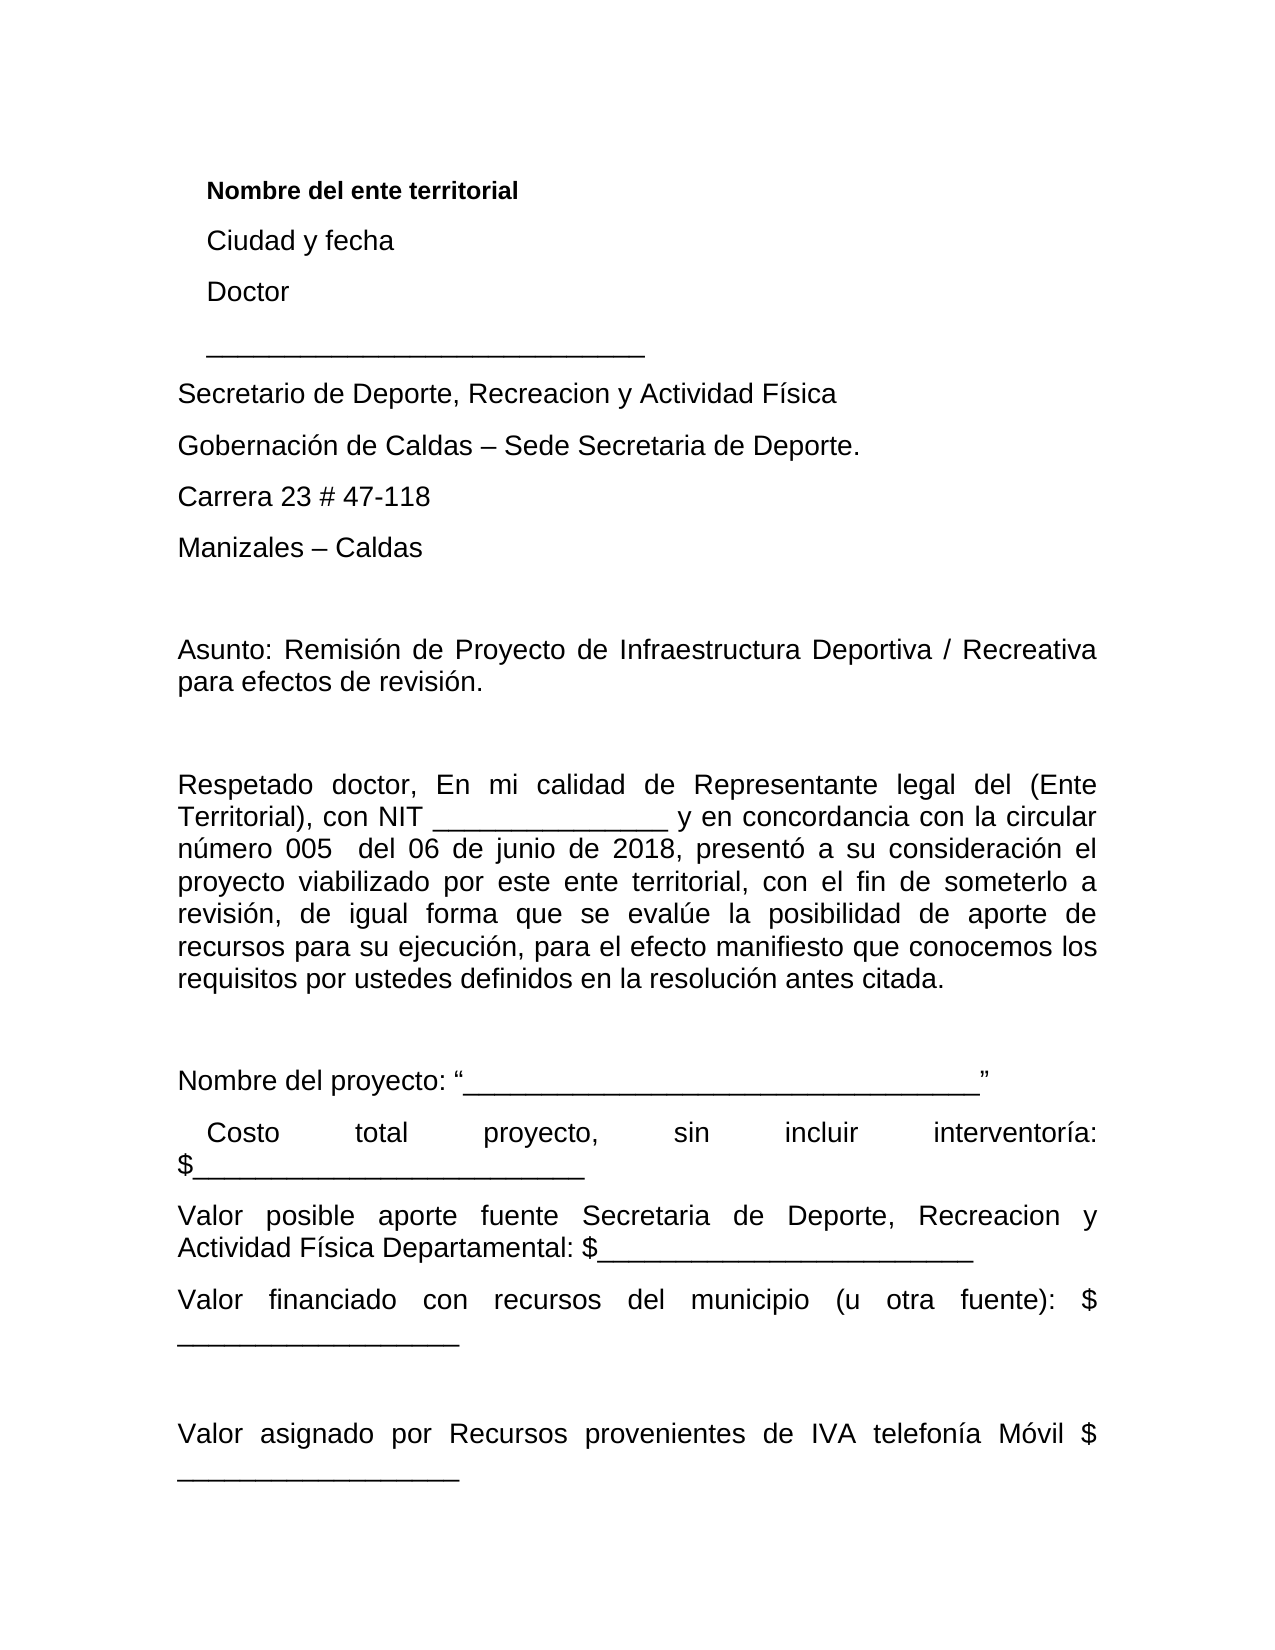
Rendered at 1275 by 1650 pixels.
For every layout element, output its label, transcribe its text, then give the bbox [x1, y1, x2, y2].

text Nombre del proyecto: “_________________________________” [177, 1064, 1098, 1097]
text ____________________________ [177, 326, 1098, 358]
text Valor posible aporte fuente Secretaria de Deporte, Recreacion y Actividad Física Departamental: $________________________ [177, 1199, 1098, 1264]
text Doctor [177, 275, 1098, 307]
text Valor asignado por Recursos provenientes de IVA telefonía Móvil $ __________________ [177, 1417, 1098, 1482]
text Gobernación de Caldas – Sede Secretaria de Deporte. [177, 428, 1098, 461]
text Carrera 23 # 47-118 [177, 479, 1098, 512]
text Nombre del ente territorial [177, 176, 1098, 205]
text Costo total proyecto, sin incluir interventoría: $_________________________ [177, 1116, 1098, 1180]
text Valor financiado con recursos del municipio (u otra fuente): $ __________________ [177, 1283, 1098, 1347]
text Manizales – Caldas [177, 531, 1098, 563]
text Ciudad y fecha [177, 224, 1098, 256]
text Respetado doctor, En mi calidad de Representante legal del (Ente Territorial), con NIT _______________ y en concordancia con la circular número 005 del 06 de junio de 2018, presentó a su consideración el proyecto viabilizado por este ente territorial, con el fin de someterlo a revisión, de igual forma que se evalúe la posibilidad de aporte de recursos para su ejecución, para el efecto manifiesto que conocemos los requisitos por ustedes definidos en la resolución antes citada. [177, 768, 1098, 994]
text Secretario de Deporte, Recreacion y Actividad Física [177, 377, 1098, 410]
text Asunto: Remisión de Proyecto de Infraestructura Deportiva / Recreativa para efectos de revisión. [177, 633, 1098, 698]
